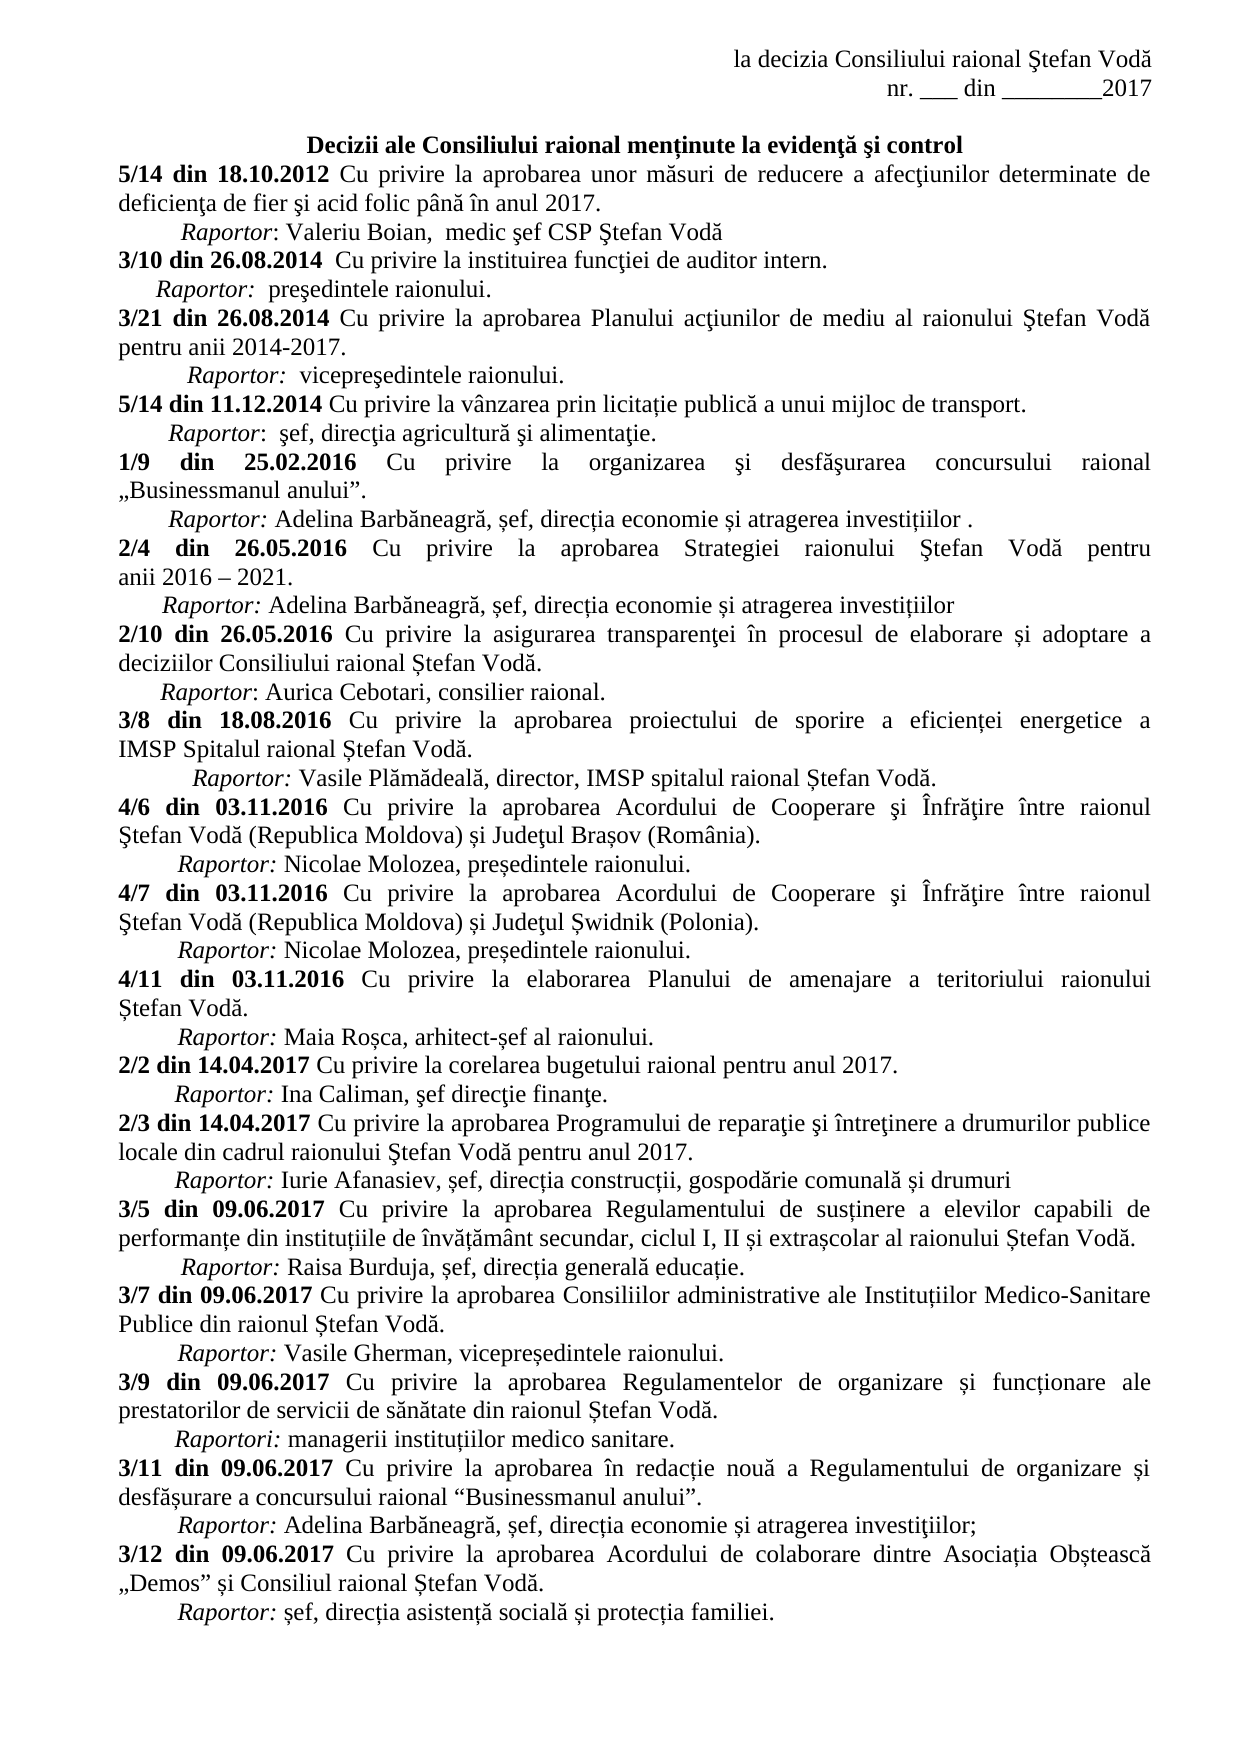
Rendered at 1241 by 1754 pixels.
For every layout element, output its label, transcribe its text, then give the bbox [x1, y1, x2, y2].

text 3/12 din 09.06.2017 Cu privire la aprobarea Acordului de colaborare dintre Asociația Obștească „Demos” și Consiliul raional Ștefan Vodă. [118, 1539, 1152, 1597]
text 5/14 din 11.12.2014 Cu privire la vânzarea prin licitație publică a unui mijloc de transport. [118, 389, 1152, 418]
text la decizia Consiliului raional Ştefan Vodă [118, 44, 1152, 73]
text 3/7 din 09.06.2017 Cu privire la aprobarea Consiliilor administrative ale Instituțiilor Medico-Sanitare Publice din raionul Ștefan Vodă. [118, 1281, 1152, 1338]
text Raportor: Aurica Cebotari, consilier raional. [118, 677, 1152, 706]
text 4/7 din 03.11.2016 Cu privire la aprobarea Acordului de Cooperare şi Înfrăţire între raionul Ştefan Vodă (Republica Moldova) și Judeţul Șwidnik (Polonia). [118, 878, 1152, 936]
text Raportor: Vasile Plămădeală, director, IMSP spitalul raional Ștefan Vodă. [118, 763, 1152, 792]
text Raportor: Raisa Burduja, șef, direcția generală educație. [118, 1252, 1152, 1281]
text nr. ___ din ________2017 [118, 73, 1152, 102]
text Raportor: Nicolae Molozea, președintele raionului. [118, 849, 1152, 878]
text Raportor: Iurie Afanasiev, șef, direcția construcții, gospodărie comunală și drumuri [118, 1166, 1152, 1194]
text 2/4 din 26.05.2016 Cu privire la aprobarea Strategiei raionului Ştefan Vodă pentru anii 2016 – 2021. [118, 533, 1152, 591]
text Raportor: preşedintele raionului. [118, 274, 1129, 303]
text 2/3 din 14.04.2017 Cu privire la aprobarea Programului de reparaţie şi întreţinere a drumurilor publice locale din cadrul raionului Ştefan Vodă pentru anul 2017. [118, 1108, 1152, 1166]
text Raportor: vicepreşedintele raionului. [118, 361, 1152, 389]
text 2/2 din 14.04.2017 Cu privire la corelarea bugetului raional pentru anul 2017. [118, 1051, 1152, 1079]
text Raportor: Adelina Barbăneagră, șef, direcția economie și atragerea investițiilor [118, 591, 1152, 619]
text 4/6 din 03.11.2016 Cu privire la aprobarea Acordului de Cooperare şi Înfrăţire între raionul Ştefan Vodă (Republica Moldova) și Judeţul Brașov (România). [118, 792, 1152, 849]
text 3/10 din 26.08.2014 Cu privire la instituirea funcţiei de auditor intern. [118, 246, 1152, 274]
text Raportori: managerii instituțiilor medico sanitare. [118, 1424, 1152, 1453]
text 1/9 din 25.02.2016 Cu privire la organizarea şi desfăşurarea concursului raional „Businessmanul anului”. [118, 447, 1152, 504]
text 3/9 din 09.06.2017 Cu privire la aprobarea Regulamentelor de organizare și funcționare ale prestatorilor de servicii de sănătate din raionul Ștefan Vodă. [118, 1367, 1152, 1424]
text Raportor: Adelina Barbăneagră, șef, direcția economie și atragerea investițiilor . [118, 504, 1152, 533]
text Decizii ale Consiliului raional menținute la evidenţă şi control [118, 131, 1152, 159]
text 3/21 din 26.08.2014 Cu privire la aprobarea Planului acţiunilor de mediu al raionului Ştefan Vodă pentru anii 2014-2017. [118, 303, 1152, 361]
text Raportor: Ina Caliman, şef direcţie finanţe. [118, 1079, 1129, 1108]
text Raportor: Nicolae Molozea, președintele raionului. [118, 936, 1152, 964]
text 2/10 din 26.05.2016 Cu privire la asigurarea transparenţei în procesul de elaborare și adoptare a deciziilor Consiliului raional Ștefan Vodă. [118, 619, 1152, 677]
text 3/11 din 09.06.2017 Cu privire la aprobarea în redacție nouă a Regulamentului de organizare și desfășurare a concursului raional “Businessmanul anului”. [118, 1453, 1152, 1511]
text 4/11 din 03.11.2016 Cu privire la elaborarea Planului de amenajare a teritoriului raionului Ștefan Vodă. [118, 964, 1152, 1022]
text Raportor: Adelina Barbăneagră, șef, direcția economie și atragerea investiţiilor; [177, 1511, 1152, 1539]
text Raportor: Maia Roșca, arhitect-șef al raionului. [118, 1022, 1152, 1051]
text Raportor: Vasile Gherman, vicepreședintele raionului. [118, 1338, 1152, 1367]
text 3/5 din 09.06.2017 Cu privire la aprobarea Regulamentului de susținere a elevilor capabili de performanțe din instituțiile de învățământ secundar, ciclul I, II și extrașcolar al raionului Ștefan Vodă. [118, 1194, 1152, 1252]
text 5/14 din 18.10.2012 Cu privire la aprobarea unor măsuri de reducere a afecţiunilor determinate de deficienţa de fier şi acid folic până în anul 2017. [118, 159, 1152, 217]
text Raportor: șef, direcția asistență socială și protecția familiei. [177, 1597, 1152, 1626]
text Raportor: şef, direcţia agricultură şi alimentaţie. [118, 418, 1152, 447]
text 3/8 din 18.08.2016 Cu privire la aprobarea proiectului de sporire a eficienței energetice a IMSP Spitalul raional Ștefan Vodă. [118, 706, 1152, 763]
text Raportor: Valeriu Boian, medic şef CSP Ştefan Vodă [118, 217, 1152, 246]
